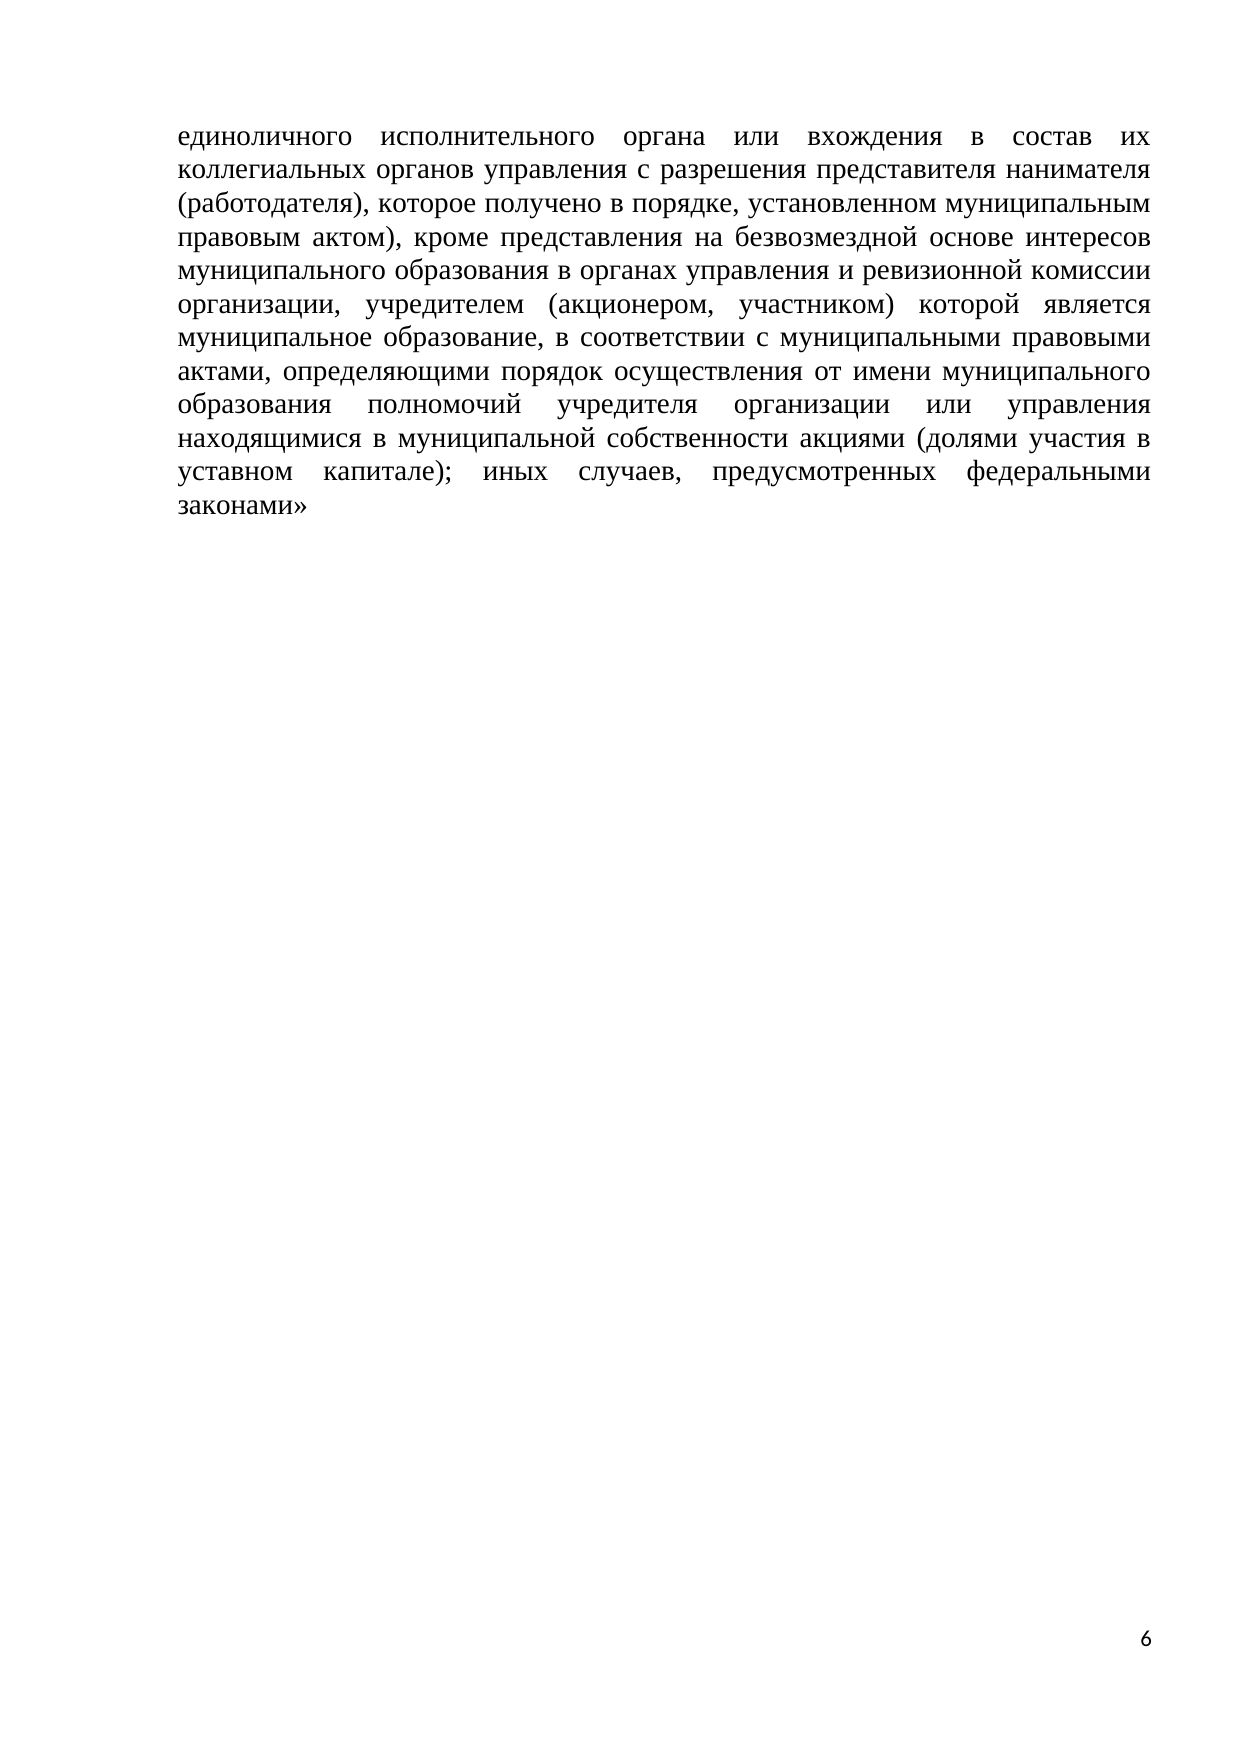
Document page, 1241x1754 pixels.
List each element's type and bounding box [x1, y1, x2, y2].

text [177, 118, 1152, 521]
